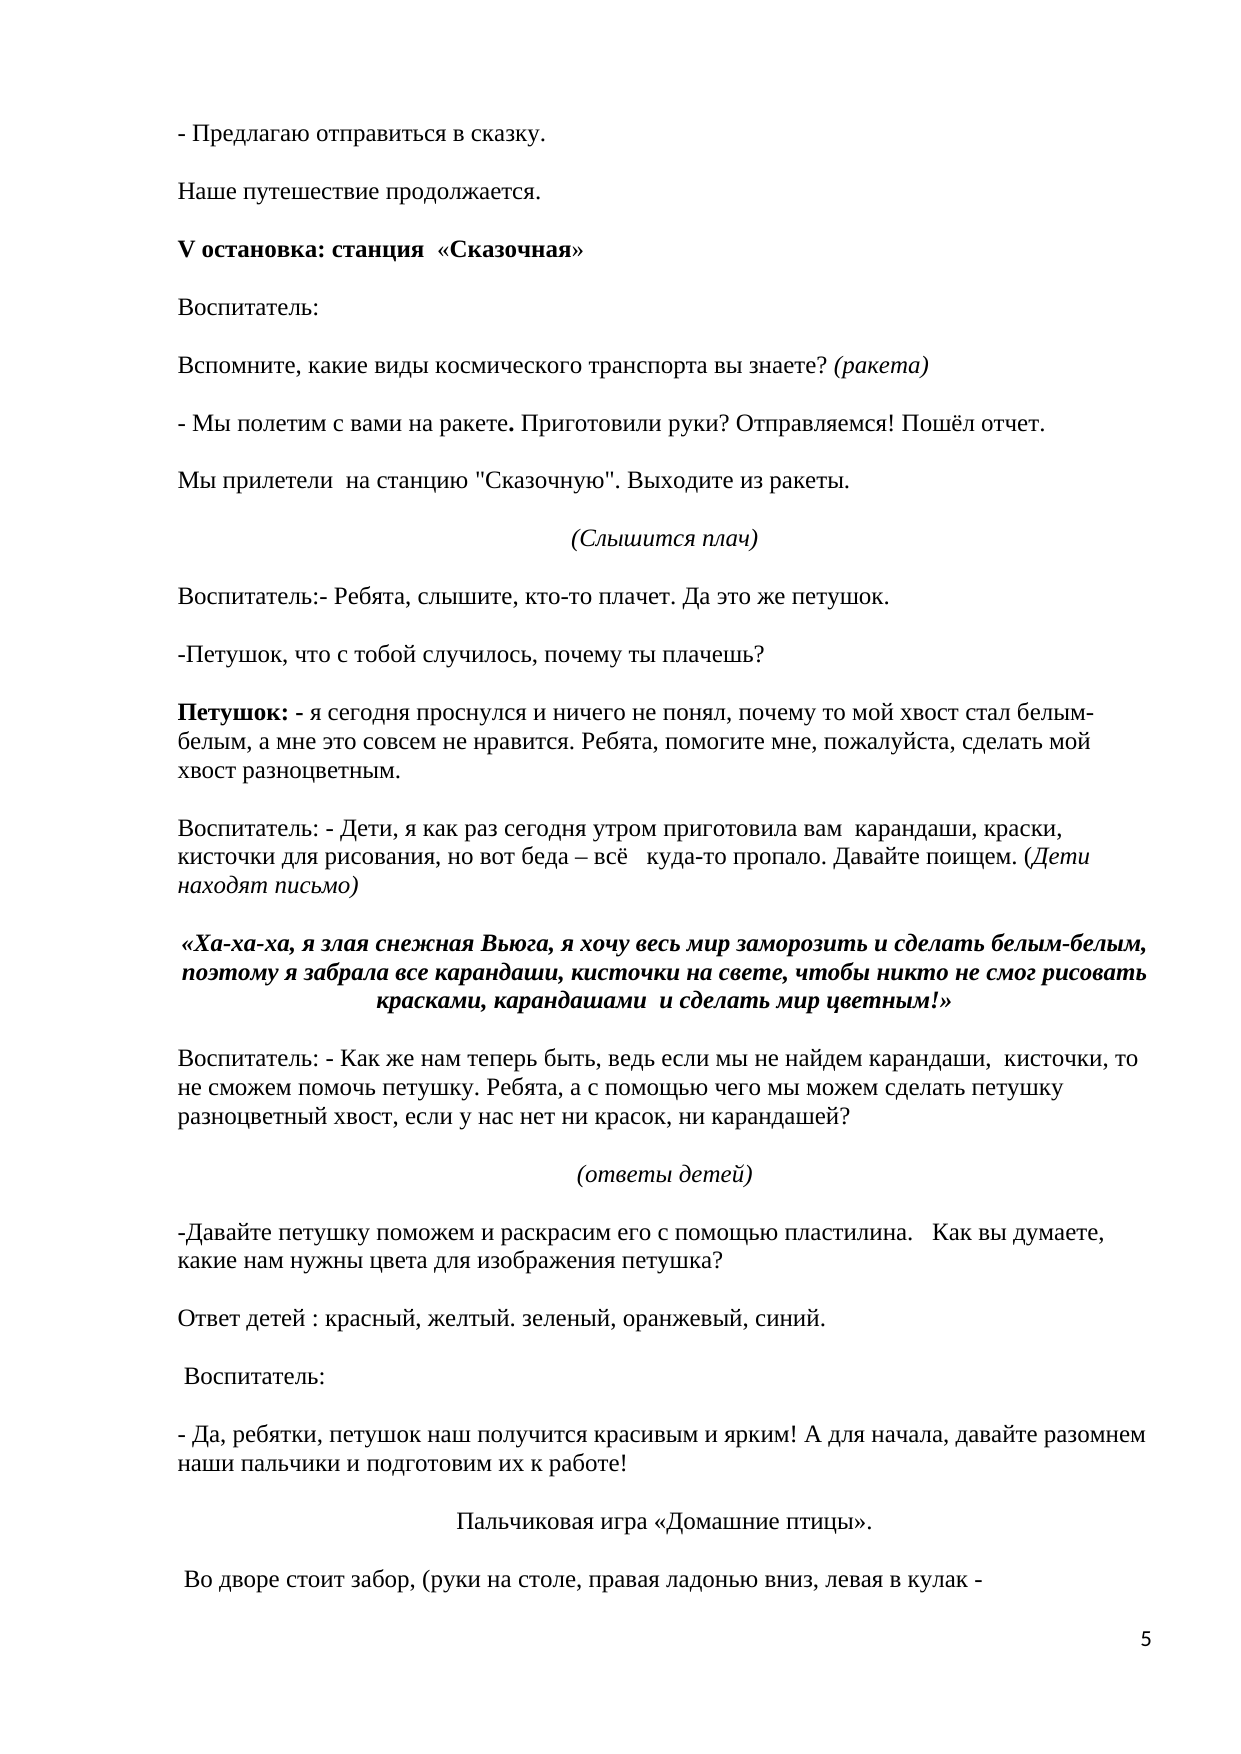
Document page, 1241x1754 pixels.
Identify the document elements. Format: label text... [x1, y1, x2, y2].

text Воспитатель: [177, 292, 1152, 321]
text - Мы полетим с вами на ракете. Приготовили руки? Отправляемся! Пошёл отчет. [177, 408, 1152, 436]
text V остановка: станция «Сказочная» [177, 234, 1152, 263]
text (Слышится плач) [177, 523, 1152, 552]
text (ответы детей) [177, 1159, 1152, 1188]
text Петушок: - я сегодня проснулся и ничего не понял, почему то мой хвост стал белым-белым, а мне это совсем не нравится. Ребята, помогите мне, пожалуйста, сделать мой хвост разноцветным. [177, 697, 1152, 783]
text Воспитатель:- Ребята, слышите, кто-то плачет. Да это же петушок. [177, 581, 1152, 610]
text -Петушок, что с тобой случилось, почему ты плачешь? [177, 639, 1152, 668]
text Вспомните, какие виды космического транспорта вы знаете? (ракета) [177, 350, 1152, 378]
text -Давайте петушку поможем и раскрасим его с помощью пластилина. Как вы думаете, какие нам нужны цвета для изображения петушка? [177, 1217, 1152, 1274]
text «Ха-ха-ха, я злая снежная Вьюга, я хочу весь мир заморозить и сделать белым-белым, поэтому я забрала все карандаши, кисточки на свете, чтобы никто не смог рисовать красками, карандашами и сделать мир цветным!» [177, 928, 1152, 1014]
text Воспитатель: - Как же нам теперь быть, ведь если мы не найдем карандаши, кисточки, то не сможем помочь петушку. Ребята, а с помощью чего мы можем сделать петушку разноцветный хвост, если у нас нет ни красок, ни карандашей? [177, 1043, 1152, 1130]
text Во дворе стоит забор, (руки на столе, правая ладонью вниз, левая в кулак - [177, 1564, 1152, 1593]
text Ответ детей : красный, желтый. зеленый, оранжевый, синий. [177, 1303, 1152, 1332]
text Наше путешествие продолжается. [177, 176, 1152, 205]
text Мы прилетели на станцию "Сказочную". Выходите из ракеты. [177, 466, 1152, 494]
text Пальчиковая игра «Домашние птицы». [177, 1506, 1152, 1535]
text Воспитатель: - Дети, я как раз сегодня утром приготовила вам карандаши, краски, кисточки для рисования, но вот беда – всё куда-то пропало. Давайте поищем. (Дети находят письмо) [177, 813, 1152, 899]
text - Предлагаю отправиться в сказку. [177, 118, 1152, 147]
text Воспитатель: [177, 1361, 1152, 1390]
text - Да, ребятки, петушок наш получится красивым и ярким! А для начала, давайте разомнем наши пальчики и подготовим их к работе! [177, 1419, 1152, 1477]
